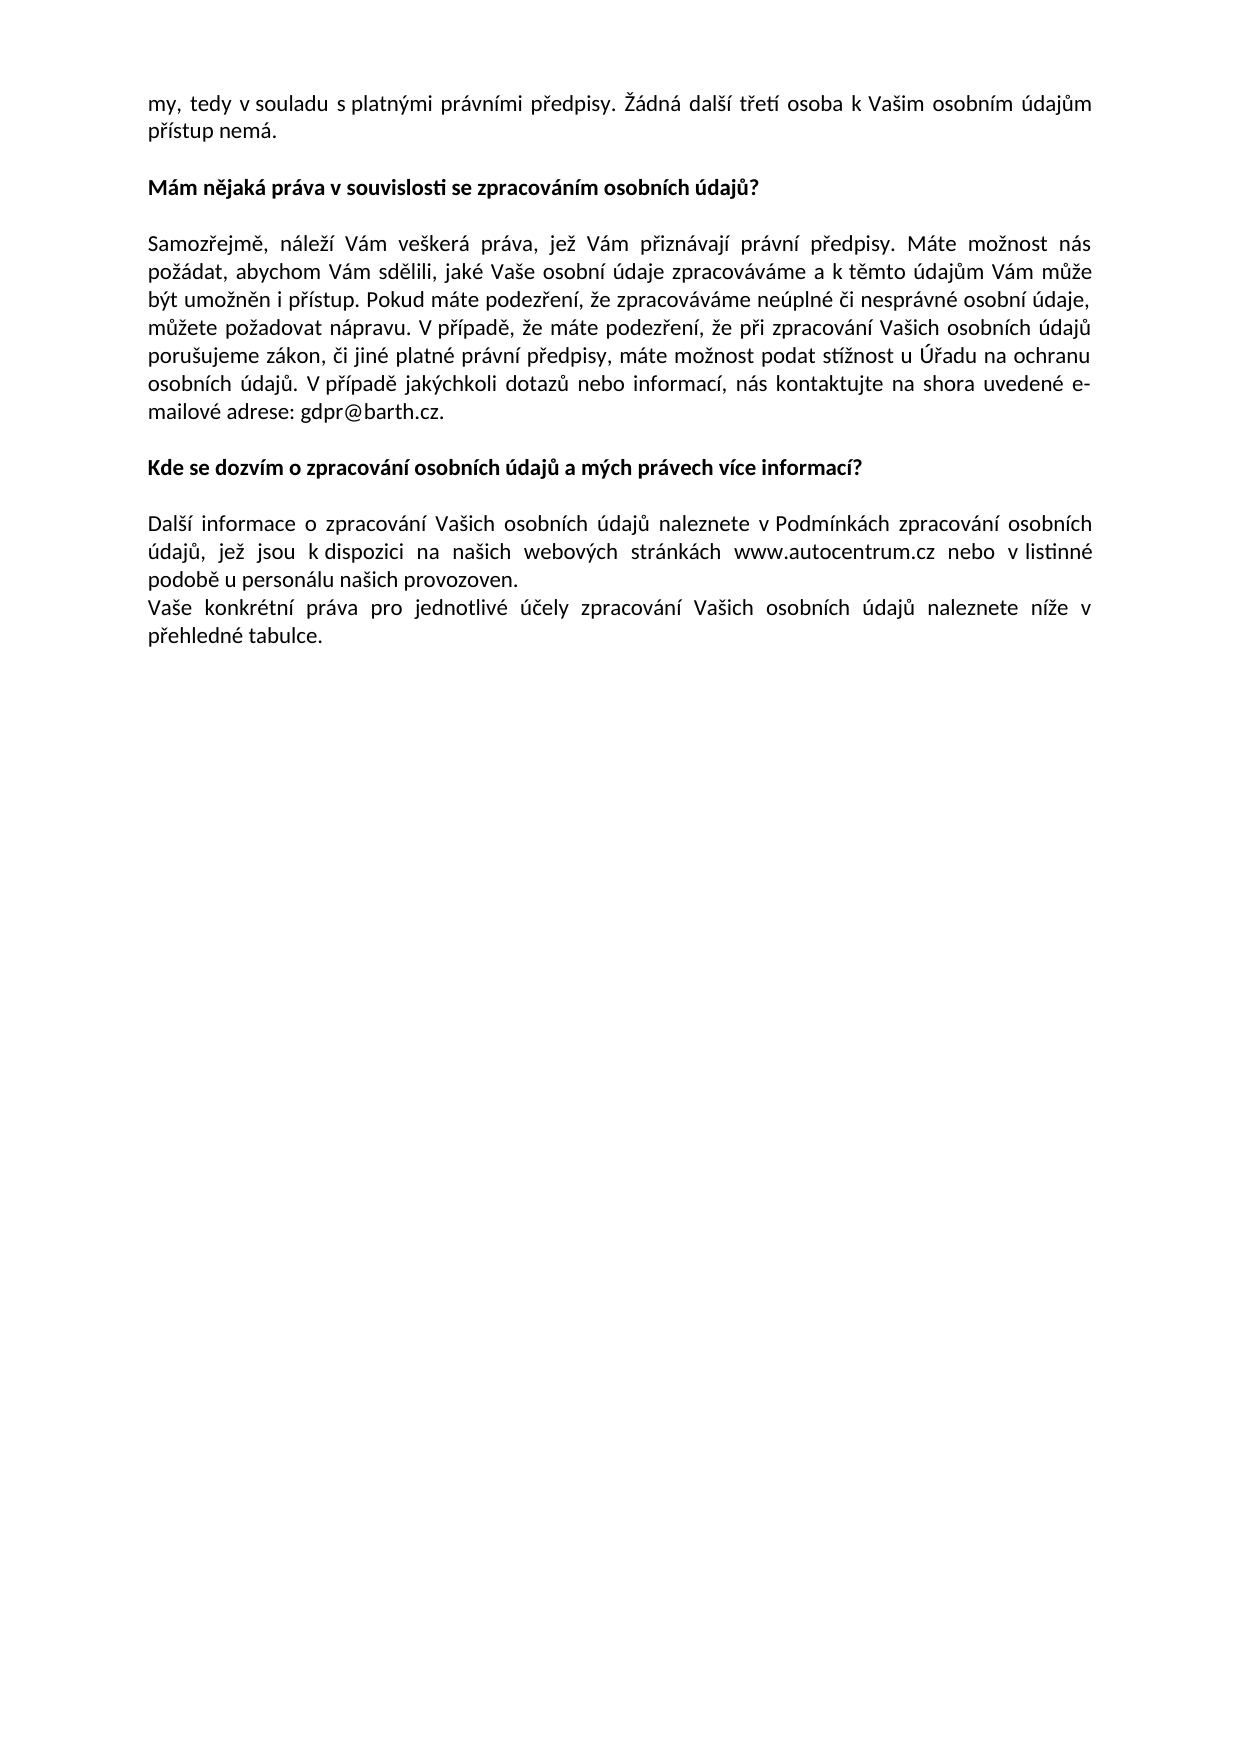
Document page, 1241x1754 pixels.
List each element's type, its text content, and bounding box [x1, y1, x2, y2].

text Další informace o zpracování Vašich osobních údajů naleznete v Podmínkách zpracování osobních údajů, jež jsou k dispozici na našich webových stránkách www.autocentrum.cz nebo v listinné podobě u personálu našich provozoven. [148, 509, 1093, 593]
text Vaše konkrétní práva pro jednotlivé účely zpracování Vašich osobních údajů naleznete níže v přehledné tabulce. [148, 593, 1093, 649]
text Samozřejmě, náleží Vám veškerá práva, jež Vám přiznávají právní předpisy. Máte možnost nás požádat, abychom Vám sdělili, jaké Vaše osobní údaje zpracováváme a k těmto údajům Vám může být umožněn i přístup. Pokud máte podezření, že zpracováváme neúplné či nesprávné osobní údaje, můžete požadovat nápravu. V případě, že máte podezření, že při zpracování Vašich osobních údajů porušujeme zákon, či jiné platné právní předpisy, máte možnost podat stížnost u Úřadu na ochranu osobních údajů. V případě jakýchkoli dotazů nebo informací, nás kontaktujte na shora uvedené e-mailové adrese: gdpr@barth.cz. [148, 229, 1093, 425]
text Mám nějaká práva v souvislosti se zpracováním osobních údajů? [148, 173, 1093, 201]
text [148, 89, 1093, 145]
text Kde se dozvím o zpracování osobních údajů a mých právech více informací? [148, 453, 1093, 481]
